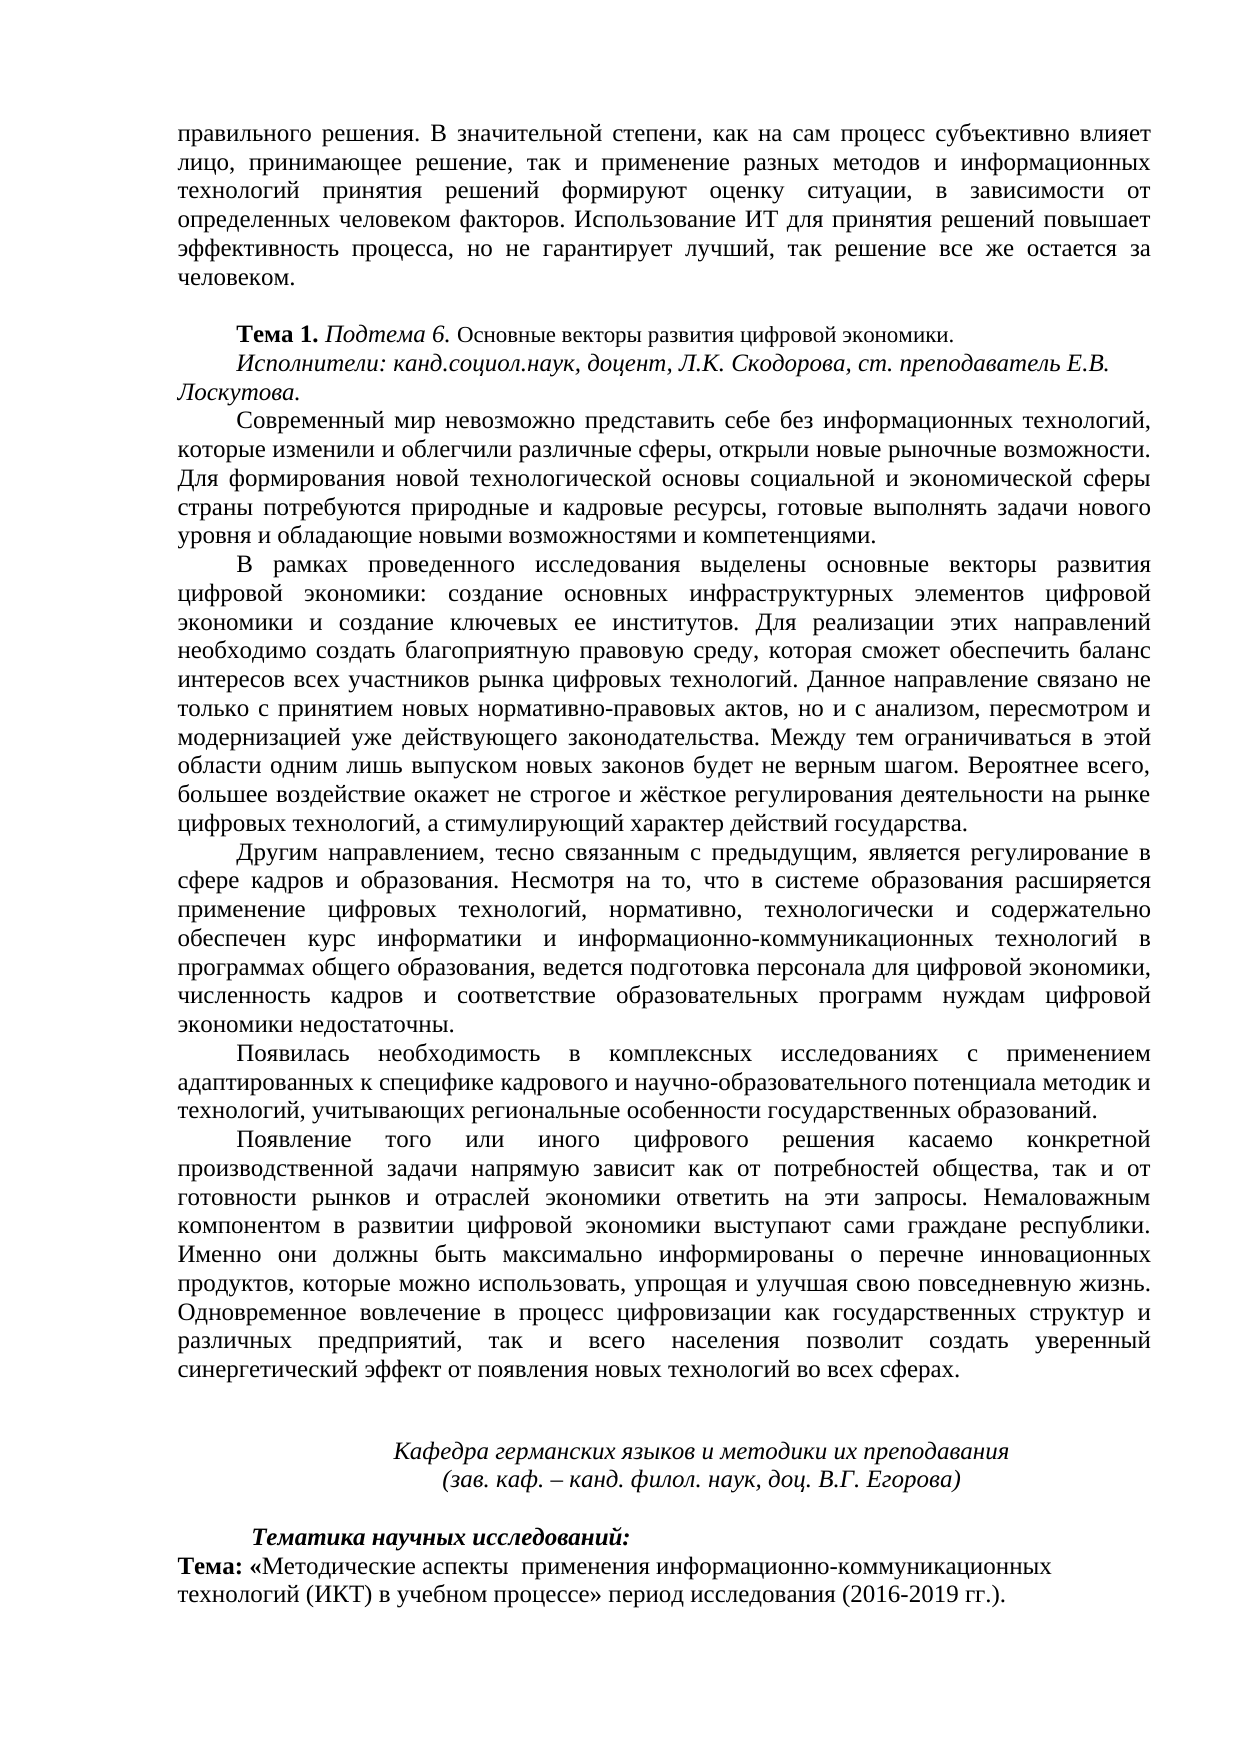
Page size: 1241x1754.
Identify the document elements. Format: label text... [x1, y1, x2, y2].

text Появилась необходимость в комплексных исследованиях с применением адаптированных к специфике кадрового и научно-образовательного потенциала методик и технологий, учитывающих региональные особенности государственных образований. [177, 1038, 1152, 1124]
text Тема 1. Подтема 6. Основные векторы развития цифровой экономики. [177, 319, 1152, 348]
text Тема: «Методические аспекты применения информационно-коммуникационных технологий (ИКТ) в учебном процессе» период исследования (2016-2019 гг.). [177, 1551, 1152, 1608]
text Кафедра германских языков и методики их преподавания [177, 1436, 1152, 1464]
text В рамках проведенного исследования выделены основные векторы развития цифровой экономики: создание основных инфраструктурных элементов цифровой экономики и создание ключевых ее институтов. Для реализации этих направлений необходимо создать благоприятную правовую среду, которая сможет обеспечить баланс интересов всех участников рынка цифровых технологий. Данное направление связано не только с принятием новых нормативно-правовых актов, но и с анализом, пересмотром и модернизацией уже действующего законодательства. Между тем ограничиваться в этой области одним лишь выпуском новых законов будет не верным шагом. Вероятнее всего, большее воздействие окажет не строгое и жёсткое регулирования деятельности на рынке цифровых технологий, а стимулирующий характер действий государства. [177, 549, 1152, 837]
text Тематика научных исследований: [177, 1522, 1152, 1551]
text Появление того или иного цифрового решения касаемо конкретной производственной задачи напрямую зависит как от потребностей общества, так и от готовности рынков и отраслей экономики ответить на эти запросы. Немаловажным компонентом в развитии цифровой экономики выступают сами граждане республики. Именно они должны быть максимально информированы о перечне инновационных продуктов, которые можно использовать, упрощая и улучшая свою повседневную жизнь. Одновременное вовлечение в процесс цифровизации как государственных структур и различных предприятий, так и всего населения позволит создать уверенный синергетический эффект от появления новых технологий во всех сферах. [177, 1124, 1152, 1383]
text (зав. каф. – канд. филол. наук, доц. В.Г. Егорова) [177, 1464, 1152, 1493]
text Другим направлением, тесно связанным с предыдущим, является регулирование в сфере кадров и образования. Несмотря на то, что в системе образования расширяется применение цифровых технологий, нормативно, технологически и содержательно обеспечен курс информатики и информационно-коммуникационных технологий в программах общего образования, ведется подготовка персонала для цифровой экономики, численность кадров и соответствие образовательных программ нуждам цифровой экономики недостаточны. [177, 837, 1152, 1038]
text Современный мир невозможно представить себе без информационных технологий, которые изменили и облегчили различные сферы, открыли новые рыночные возможности. Для формирования новой технологической основы социальной и экономической сферы страны потребуются природные и кадровые ресурсы, готовые выполнять задачи нового уровня и обладающие новыми возможностями и компетенциями. [177, 406, 1152, 549]
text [177, 118, 1152, 291]
text Исполнители: канд.социол.наук, доцент, Л.К. Скодорова, ст. преподаватель Е.В. Лоскутова. [177, 348, 1152, 406]
